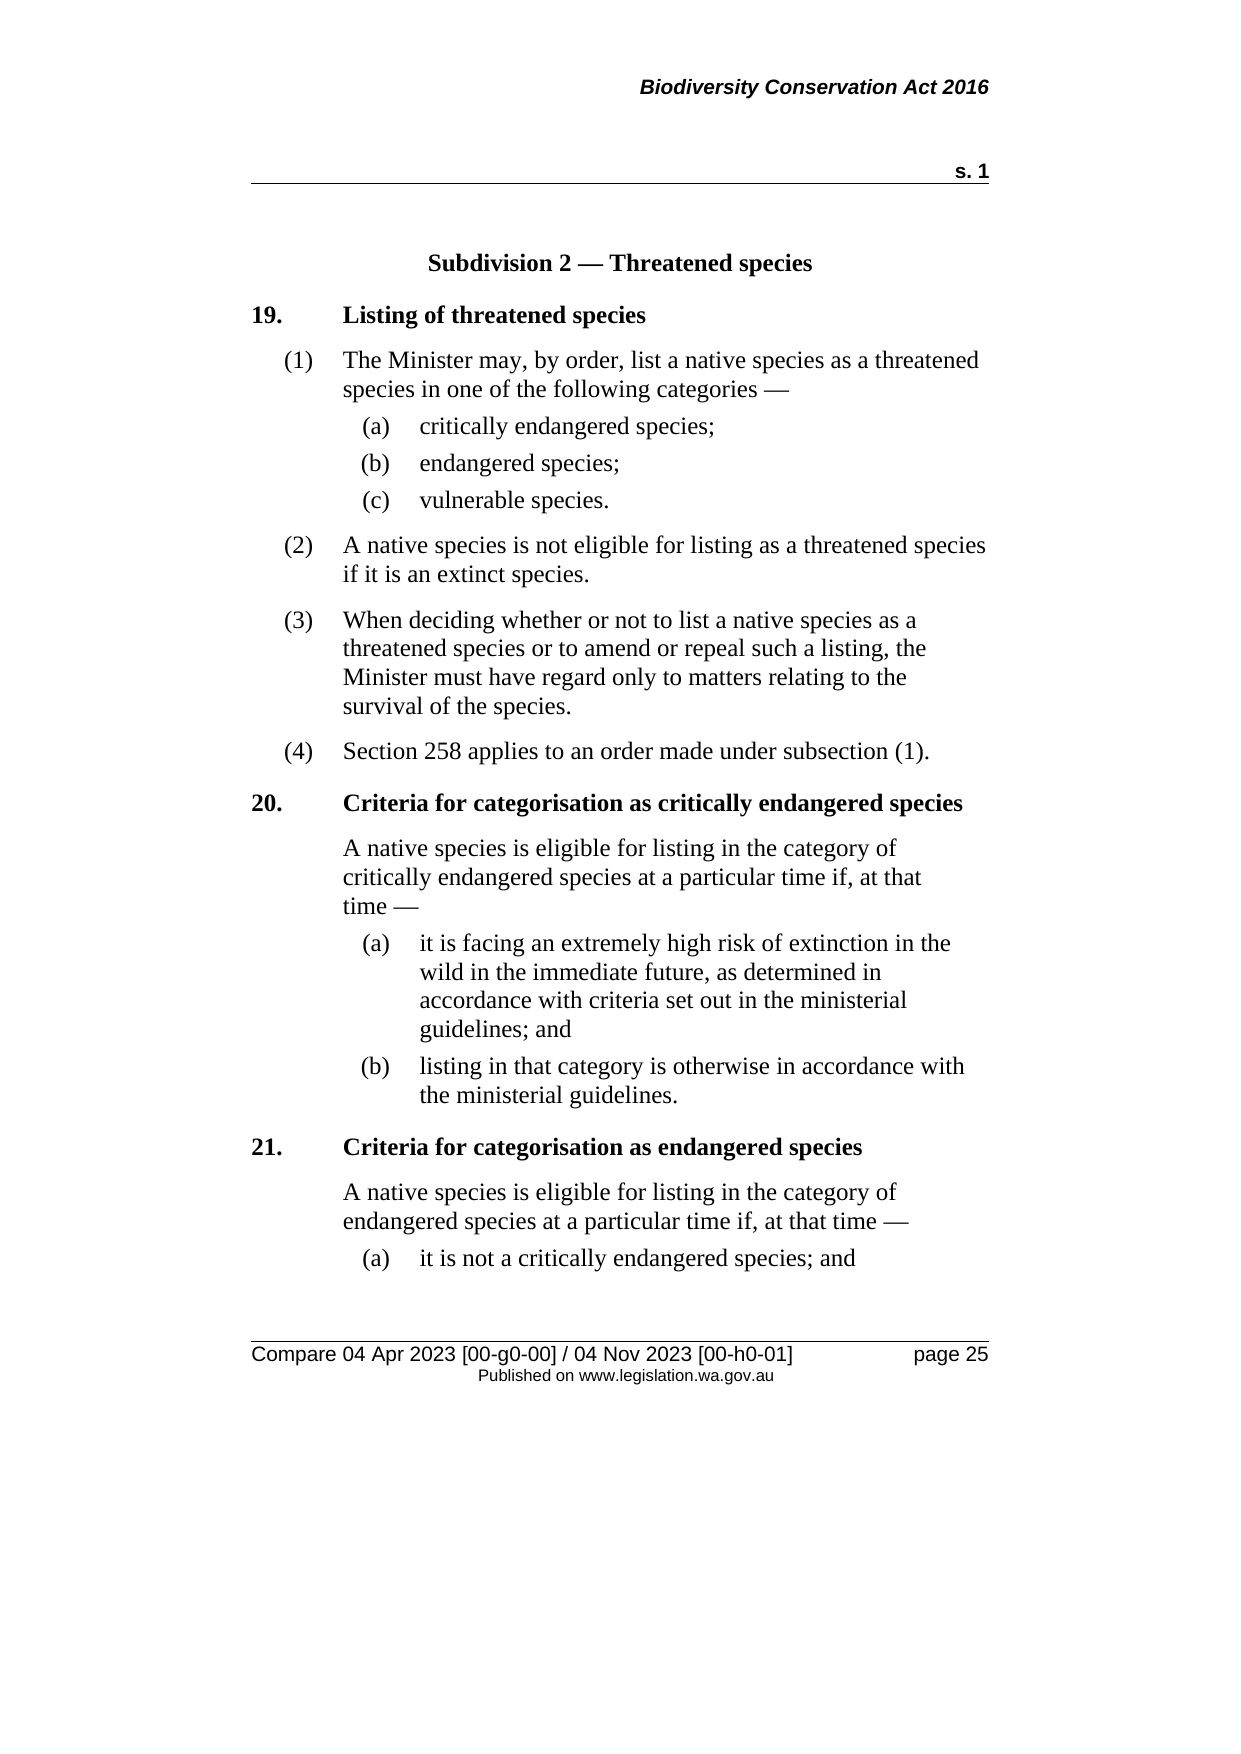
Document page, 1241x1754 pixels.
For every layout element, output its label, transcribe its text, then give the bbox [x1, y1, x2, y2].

text (3) When deciding whether or not to list a native species as a threatened species or to amend or repeal such a listing, the Minister must have regard only to matters relating to the survival of the species. [251, 605, 989, 720]
text (b) listing in that category is otherwise in accordance with the ministerial guidelines. [251, 1051, 989, 1109]
text (a) it is not a critically endangered species; and [251, 1243, 989, 1272]
subtitle 20. Criteria for categorisation as critically endangered species [251, 788, 989, 817]
text (4) Section 258 applies to an order made under subsection (1). [251, 736, 989, 765]
subtitle 19. Listing of threatened species [251, 300, 989, 328]
text (1) The Minister may, by order, list a native species as a threatened species in one of the following categories — [251, 345, 989, 403]
text (2) A native species is not eligible for listing as a threatened species if it is an extinct species. [251, 531, 989, 588]
text (c) vulnerable species. [251, 485, 989, 514]
text A native species is eligible for listing in the category of endangered species at a particular time if, at that time — [251, 1177, 989, 1235]
text (b) endangered species; [251, 448, 989, 477]
text A native species is eligible for listing in the category of critically endangered species at a particular time if, at that time — [251, 833, 989, 920]
text (a) it is facing an extremely high risk of extinction in the wild in the immediate future, as determined in accordance with criteria set out in the ministerial guidelines; and [251, 928, 989, 1043]
text (a) critically endangered species; [251, 411, 989, 440]
subtitle 21. Criteria for categorisation as endangered species [251, 1132, 989, 1161]
subtitle Subdivision 2 — Threatened species [251, 248, 989, 277]
